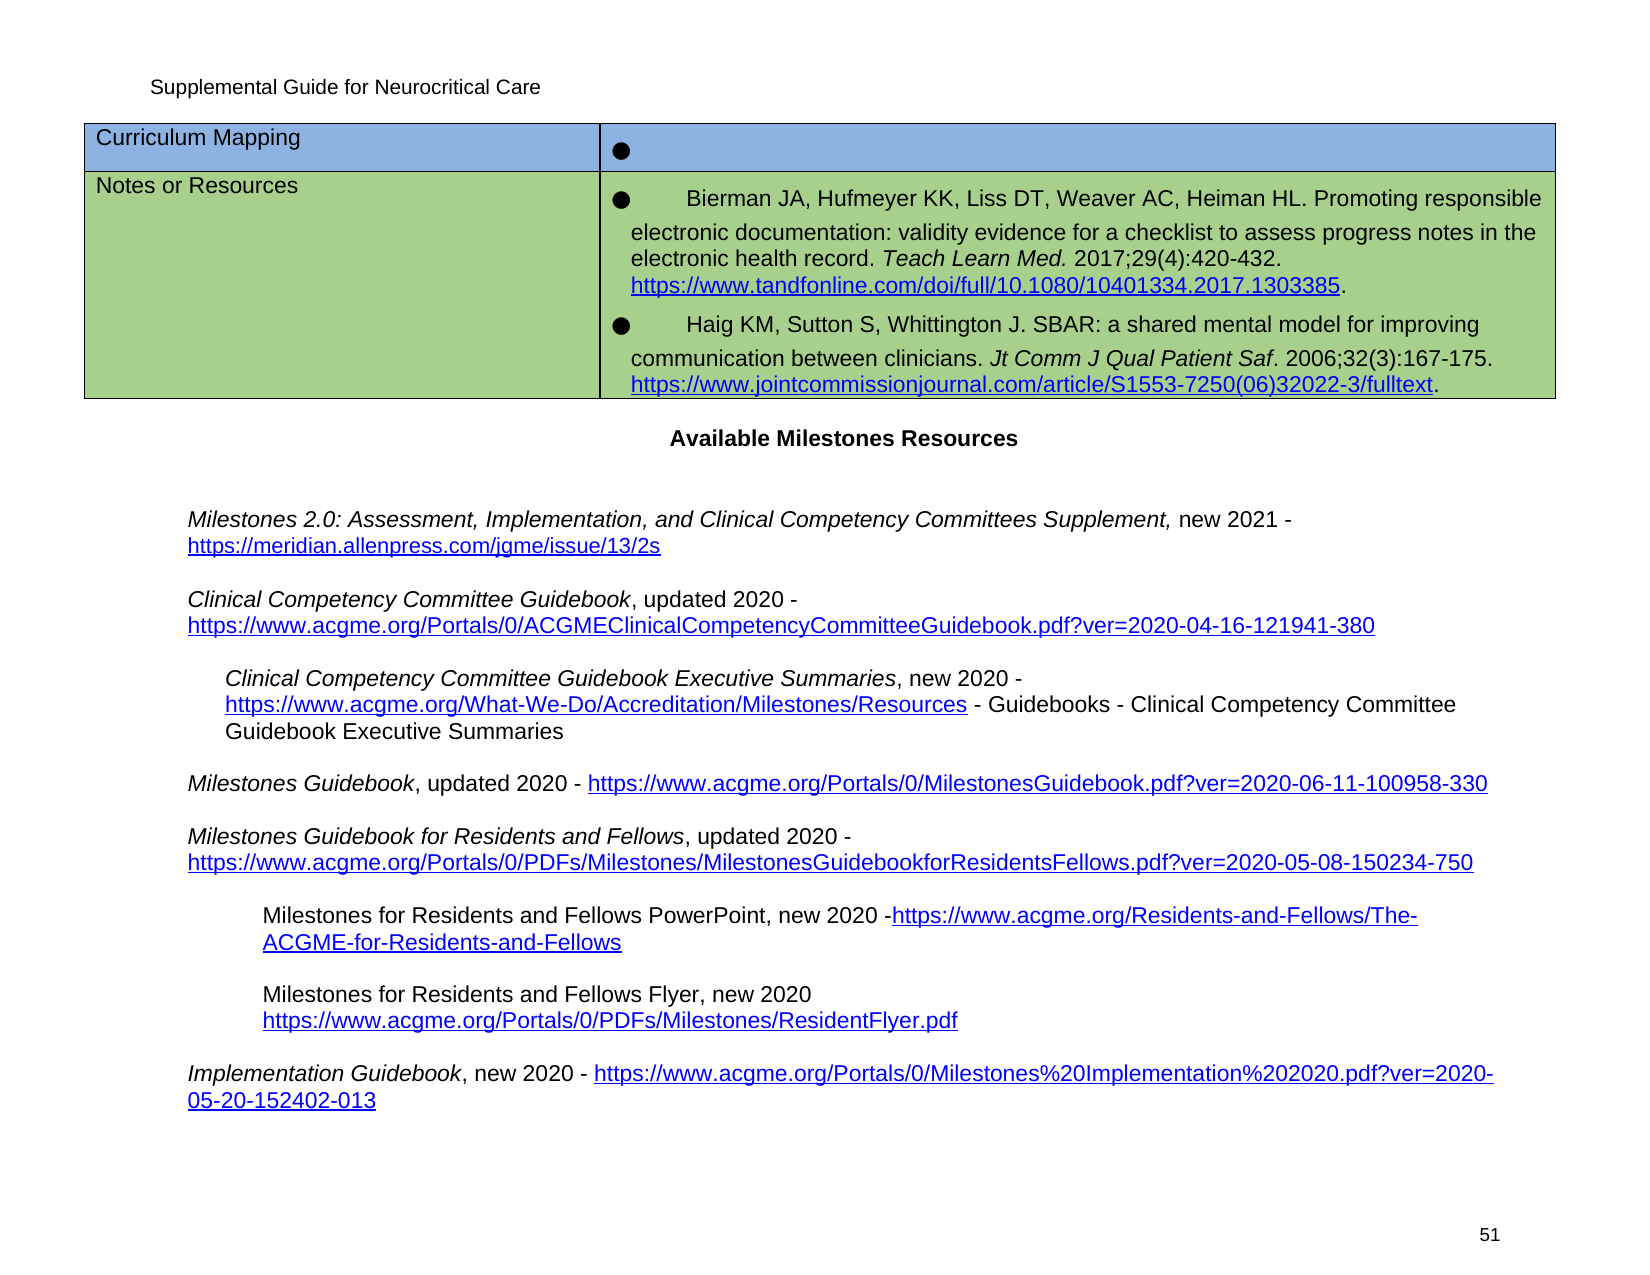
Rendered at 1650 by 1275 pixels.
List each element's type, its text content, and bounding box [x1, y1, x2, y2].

table_cell Notes or Resources [85, 172, 599, 398]
table_cell Curriculum Mapping [85, 124, 599, 171]
table_cell [601, 124, 1555, 171]
text Implementation Guidebook, new 2020 - https://www.acgme.org/Portals/0/Milestones%20Implementation%202020.pdf?ver=2020-05-20-152402-013 [187, 1060, 1500, 1113]
text Milestones for Residents and Fellows PowerPoint, new 2020 -https://www.acgme.org/Residents-and-Fellows/The-ACGME-for-Residents-and-Fellows [262, 902, 1500, 955]
text Milestones for Residents and Fellows Flyer, new 2020 https://www.acgme.org/Portals/0/PDFs/Milestones/ResidentFlyer.pdf [262, 981, 1500, 1034]
text Milestones Guidebook for Residents and Fellows, updated 2020 - https://www.acgme.org/Portals/0/PDFs/Milestones/MilestonesGuidebookforResidentsFellows.pdf?ver=2020-05-08-150234-750 [187, 823, 1500, 876]
text Clinical Competency Committee Guidebook, updated 2020 - https://www.acgme.org/Portals/0/ACGMEClinicalCompetencyCommitteeGuidebook.pdf?ver=2020-04-16-121941-380 [187, 586, 1500, 638]
text Milestones Guidebook, updated 2020 - https://www.acgme.org/Portals/0/MilestonesGuidebook.pdf?ver=2020-06-11-100958-330 [187, 770, 1500, 797]
text Milestones 2.0: Assessment, Implementation, and Clinical Competency Committees Supplement, new 2021 - https://meridian.allenpress.com/jgme/issue/13/2s [187, 506, 1500, 558]
table_cell Bierman JA, Hufmeyer KK, Liss DT, Weaver AC, Heiman HL. Promoting responsible electronic documentation: validity evidence for a checklist to assess progress notes in the electronic health record. Teach Learn Med. 2017;29(4):420-432. https://www.tandfonline.com/doi/full/10.1080/10401334.2017.1303385. Haig KM, Sutton S, Whittington J. SBAR: a shared mental model for improving communication between clinicians. Jt Comm J Qual Patient Saf. 2006;32(3):167-175. https://www.jointcommissionjournal.com/article/S1553-7250(06)32022-3/fulltext. [601, 172, 1555, 398]
text Available Milestones Resources [187, 425, 1500, 451]
text Clinical Competency Committee Guidebook Executive Summaries, new 2020 - https://www.acgme.org/What-We-Do/Accreditation/Milestones/Resources - Guidebooks - Clinical Competency Committee Guidebook Executive Summaries [225, 665, 1500, 744]
